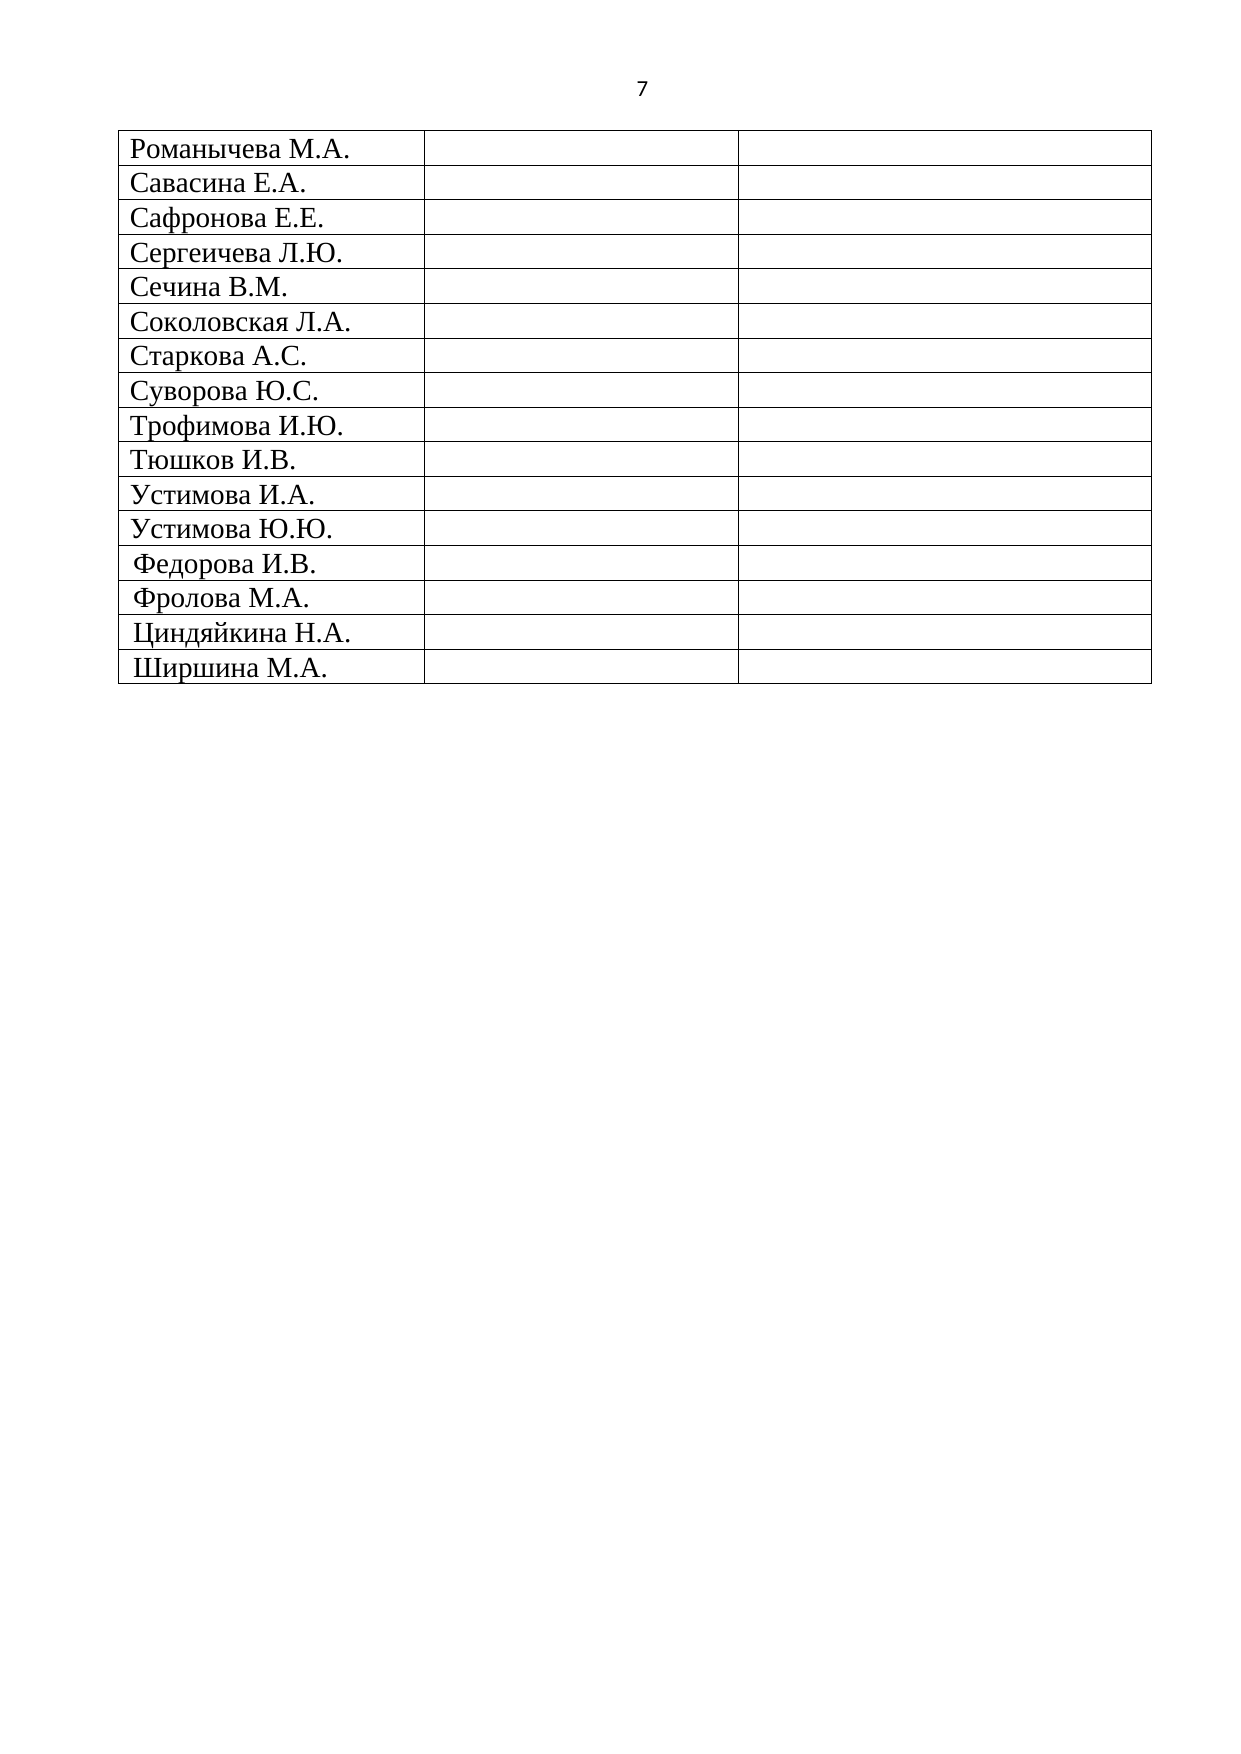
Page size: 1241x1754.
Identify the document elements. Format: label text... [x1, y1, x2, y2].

table_cell [425, 269, 738, 303]
table_cell [425, 166, 738, 199]
table_cell [425, 442, 738, 476]
table_cell Тюшков И.В. [119, 442, 424, 476]
table_cell Сафронова Е.Е. [119, 200, 424, 234]
table_cell [739, 442, 1151, 476]
table_cell [739, 131, 1151, 164]
table_cell [739, 546, 1151, 579]
table_cell [425, 304, 738, 337]
table_cell Соколовская Л.А. [119, 304, 424, 337]
table_cell [739, 235, 1151, 268]
table_cell Устимова И.А. [119, 477, 424, 510]
table_cell Устимова Ю.Ю. [119, 511, 424, 545]
table_cell Федорова И.В. [119, 546, 424, 579]
table_cell Ширшина М.А. [119, 650, 424, 683]
table_cell [425, 373, 738, 407]
table_cell Сечина В.М. [119, 269, 424, 303]
table_cell Старкова А.С. [119, 339, 424, 372]
table_cell [739, 373, 1151, 407]
table_cell Фролова М.А. [119, 581, 424, 614]
table_cell Суворова Ю.С. [119, 373, 424, 407]
table_cell [425, 477, 738, 510]
table_cell [739, 511, 1151, 545]
table_cell [739, 339, 1151, 372]
table_cell [425, 615, 738, 649]
table_cell Савасина Е.А. [119, 166, 424, 199]
table_cell Циндяйкина Н.А. [119, 615, 424, 649]
table_cell Романычева М.А. [119, 131, 424, 164]
table_cell [425, 339, 738, 372]
table_cell Трофимова И.Ю. [119, 408, 424, 441]
table_cell [739, 615, 1151, 649]
table_cell [739, 408, 1151, 441]
table_cell [739, 166, 1151, 199]
table_cell [425, 650, 738, 683]
table_cell [739, 269, 1151, 303]
table_cell [739, 477, 1151, 510]
table_cell [425, 131, 738, 164]
table_cell [425, 546, 738, 579]
table_cell [739, 581, 1151, 614]
table_cell [425, 581, 738, 614]
table_cell [425, 235, 738, 268]
table_cell Сергеичева Л.Ю. [119, 235, 424, 268]
table_cell [739, 200, 1151, 234]
table_cell [425, 200, 738, 234]
table_cell [425, 408, 738, 441]
table_cell [739, 650, 1151, 683]
table_cell [739, 304, 1151, 337]
table_cell [425, 511, 738, 545]
